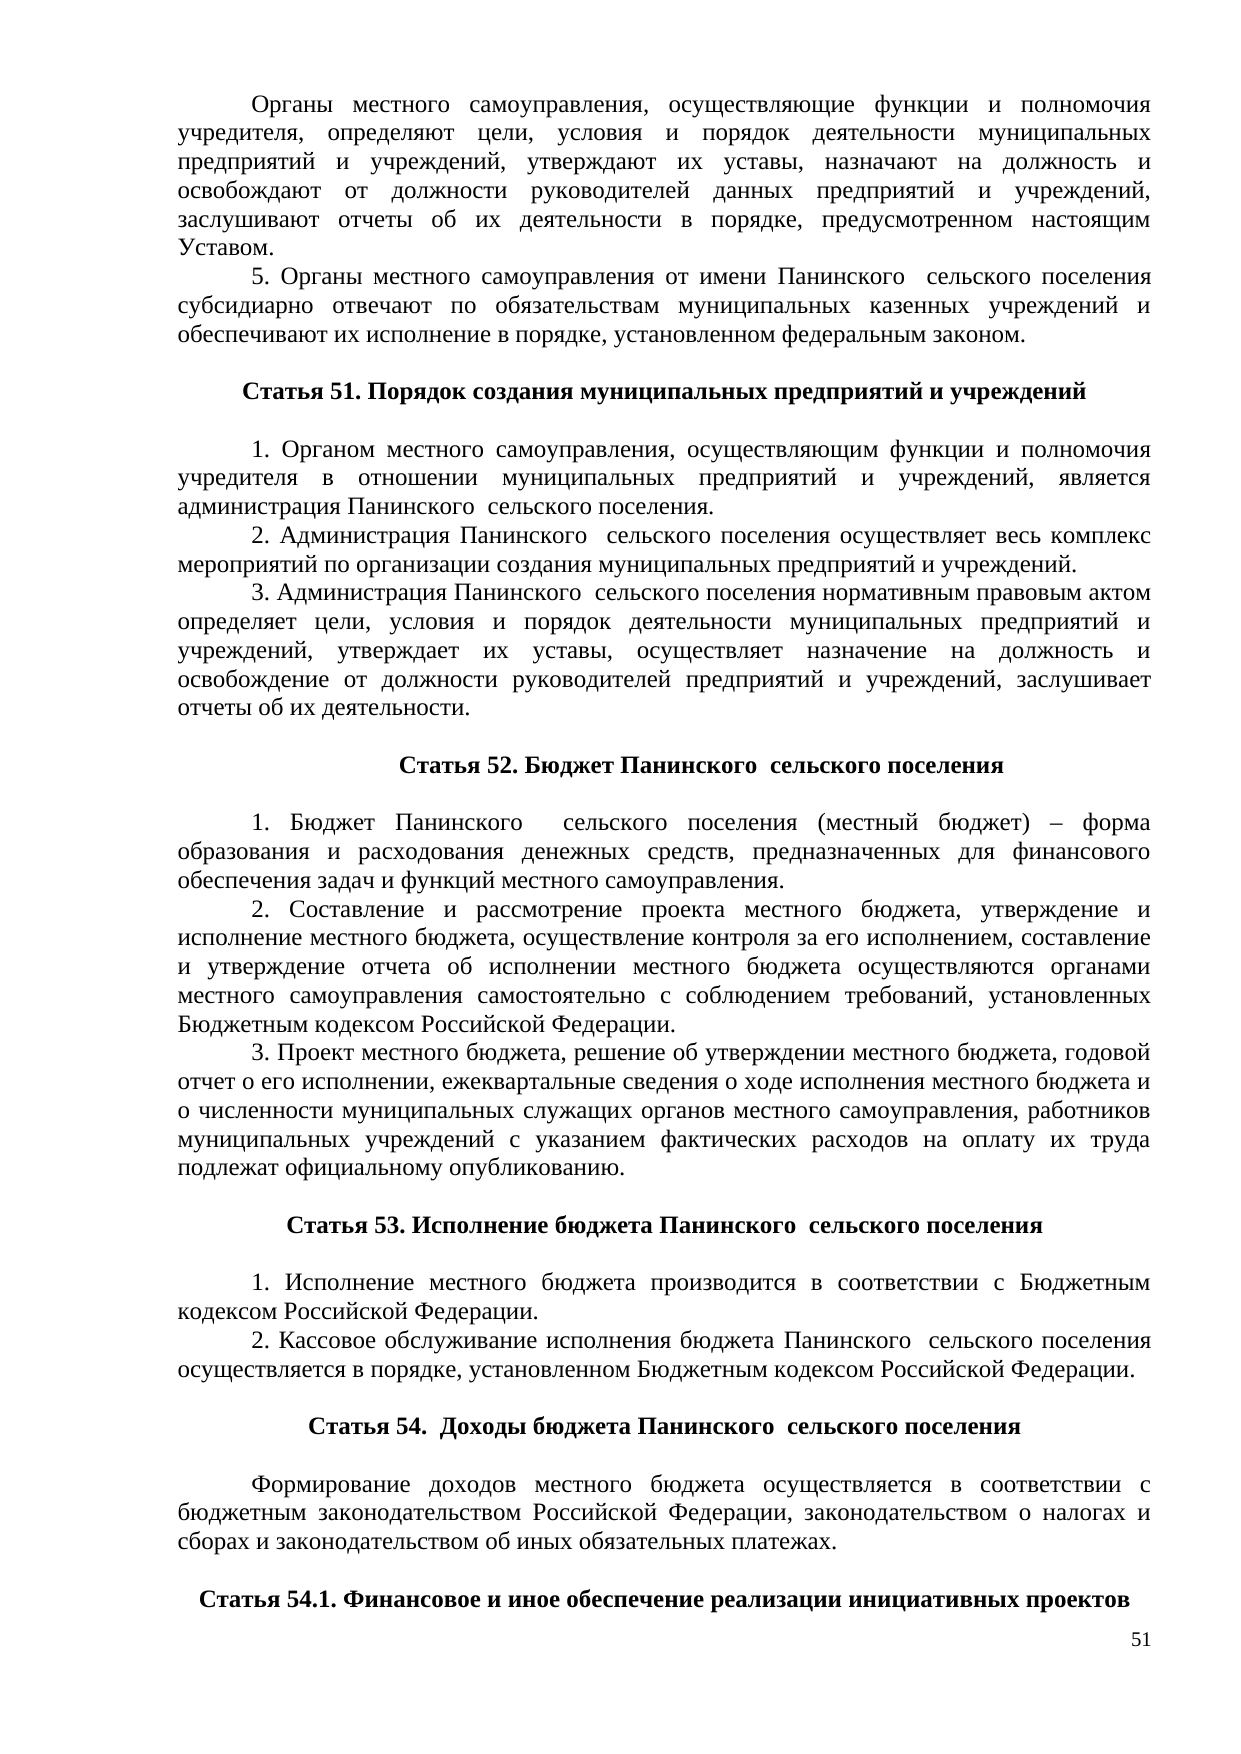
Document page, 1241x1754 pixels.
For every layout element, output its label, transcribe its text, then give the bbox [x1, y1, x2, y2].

text Органы местного самоуправления, осуществляющие функции и полномочия учредителя, определяют цели, условия и порядок деятельности муниципальных предприятий и учреждений, утверждают их уставы, назначают на должность и освобождают от должности руководителей данных предприятий и учреждений, заслушивают отчеты об их деятельности в порядке, предусмотренном настоящим Уставом. [177, 89, 1152, 261]
text 5. Органы местного самоуправления от имени Панинского сельского поселения субсидиарно отвечают по обязательствам муниципальных казенных учреждений и обеспечивают их исполнение в порядке, установленном федеральным законом. [177, 261, 1152, 347]
text Статья 53. Исполнение бюджета Панинского сельского поселения [177, 1210, 1152, 1239]
text 2. Кассовое обслуживание исполнения бюджета Панинского сельского поселения осуществляется в порядке, установленном Бюджетным кодексом Российской Федерации. [177, 1325, 1152, 1382]
text 2. Составление и рассмотрение проекта местного бюджета, утверждение и исполнение местного бюджета, осуществление контроля за его исполнением, составление и утверждение отчета об исполнении местного бюджета осуществляются органами местного самоуправления самостоятельно с соблюдением требований, установленных Бюджетным кодексом Российской Федерации. [177, 894, 1152, 1037]
text Статья 51. Порядок создания муниципальных предприятий и учреждений [177, 376, 1152, 405]
text Статья 54.1. Финансовое и иное обеспечение реализации инициативных проектов [177, 1584, 1152, 1612]
text Статья 52. Бюджет Панинского сельского поселения [177, 750, 1152, 779]
text 3. Администрация Панинского сельского поселения нормативным правовым актом определяет цели, условия и порядок деятельности муниципальных предприятий и учреждений, утверждает их уставы, осуществляет назначение на должность и освобождение от должности руководителей предприятий и учреждений, заслушивает отчеты об их деятельности. [177, 577, 1152, 721]
text 1. Бюджет Панинского сельского поселения (местный бюджет) – форма образования и расходования денежных средств, предназначенных для финансового обеспечения задач и функций местного самоуправления. [177, 807, 1152, 894]
text Статья 54. Доходы бюджета Панинского сельского поселения [177, 1411, 1152, 1440]
text 2. Администрация Панинского сельского поселения осуществляет весь комплекс мероприятий по организации создания муниципальных предприятий и учреждений. [177, 520, 1152, 577]
text 1. Органом местного самоуправления, осуществляющим функции и полномочия учредителя в отношении муниципальных предприятий и учреждений, является администрация Панинского сельского поселения. [177, 434, 1152, 520]
text 1. Исполнение местного бюджета производится в соответствии с Бюджетным кодексом Российской Федерации. [177, 1267, 1152, 1325]
text Формирование доходов местного бюджета осуществляется в соответствии с бюджетным законодательством Российской Федерации, законодательством о налогах и сборах и законодательством об иных обязательных платежах. [177, 1469, 1152, 1555]
text 3. Проект местного бюджета, решение об утверждении местного бюджета, годовой отчет о его исполнении, ежеквартальные сведения о ходе исполнения местного бюджета и о численности муниципальных служащих органов местного самоуправления, работников муниципальных учреждений с указанием фактических расходов на оплату их труда подлежат официальному опубликованию. [177, 1037, 1152, 1181]
